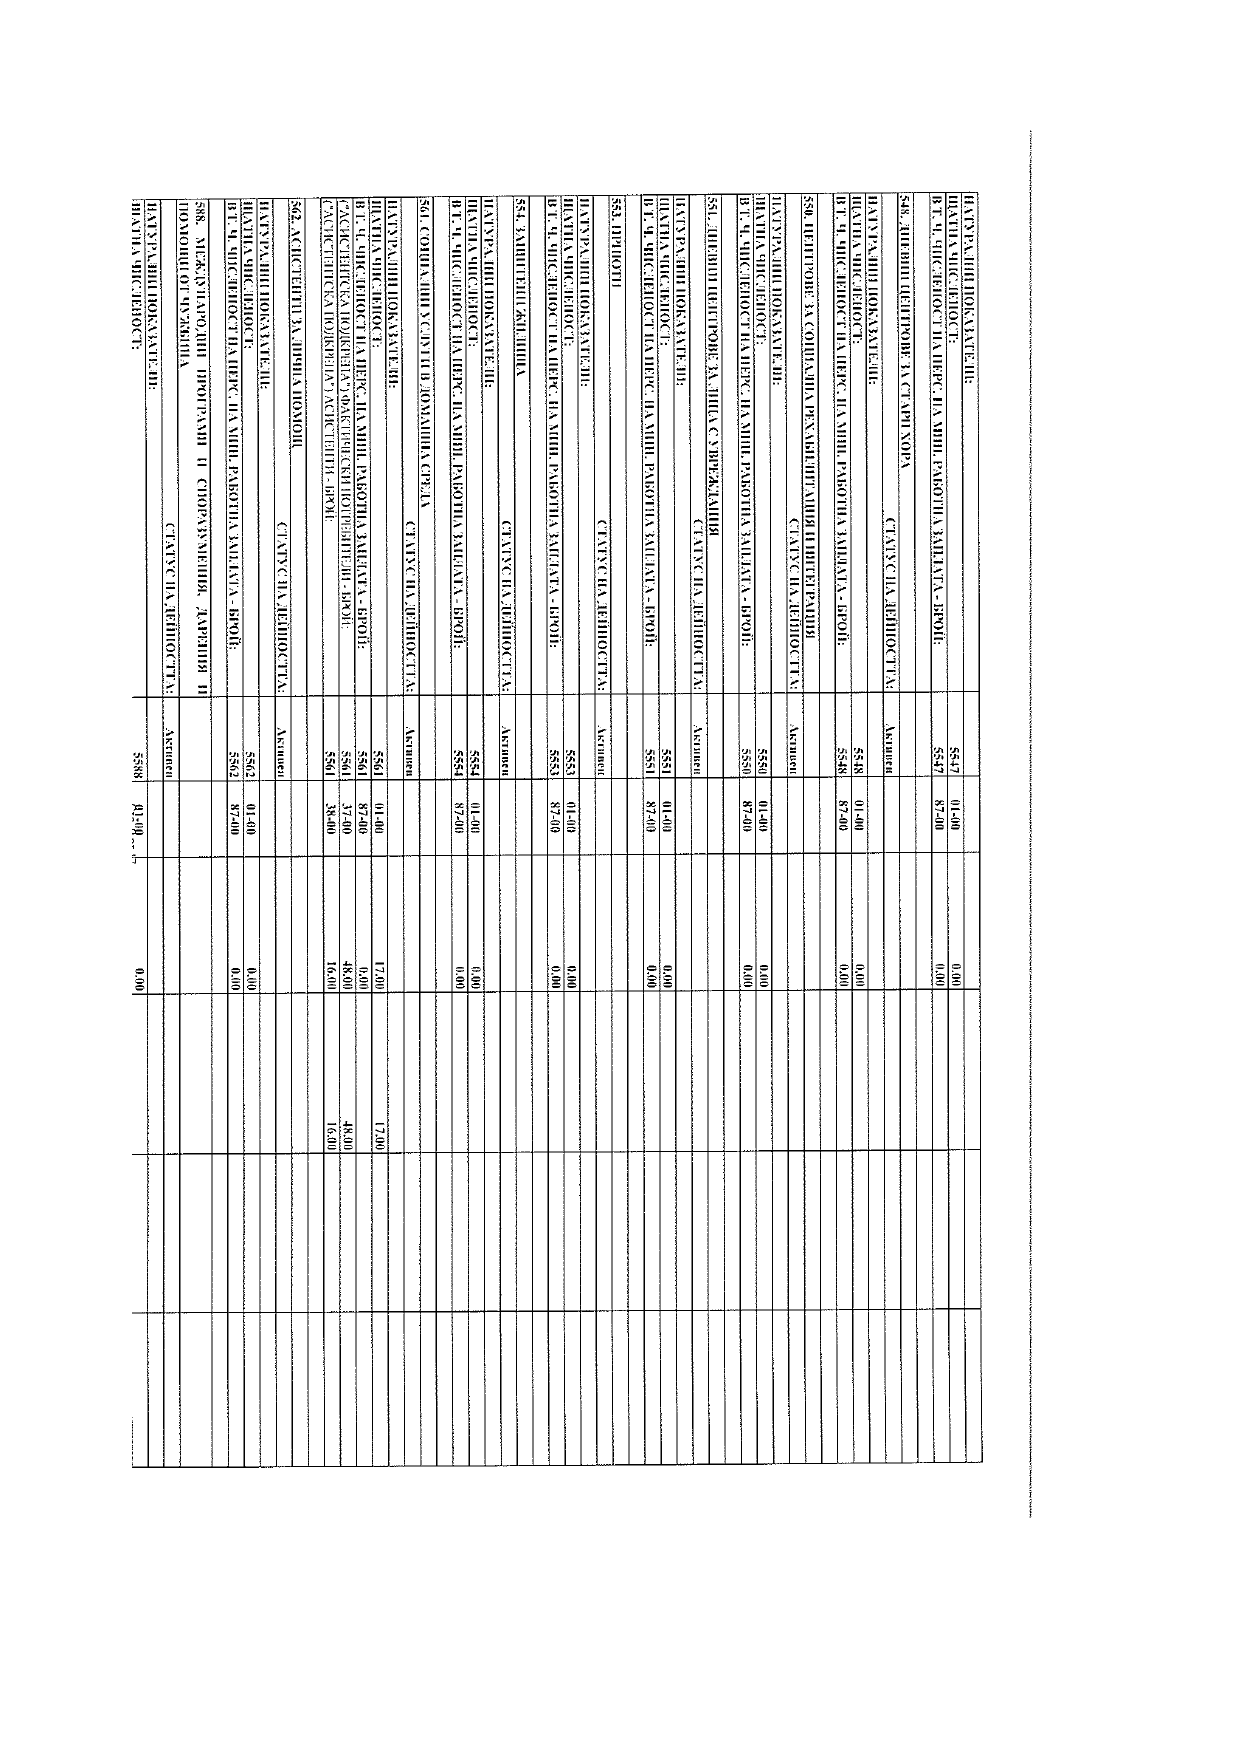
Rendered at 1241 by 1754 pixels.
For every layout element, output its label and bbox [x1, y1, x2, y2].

picture [118, 118, 1123, 1538]
